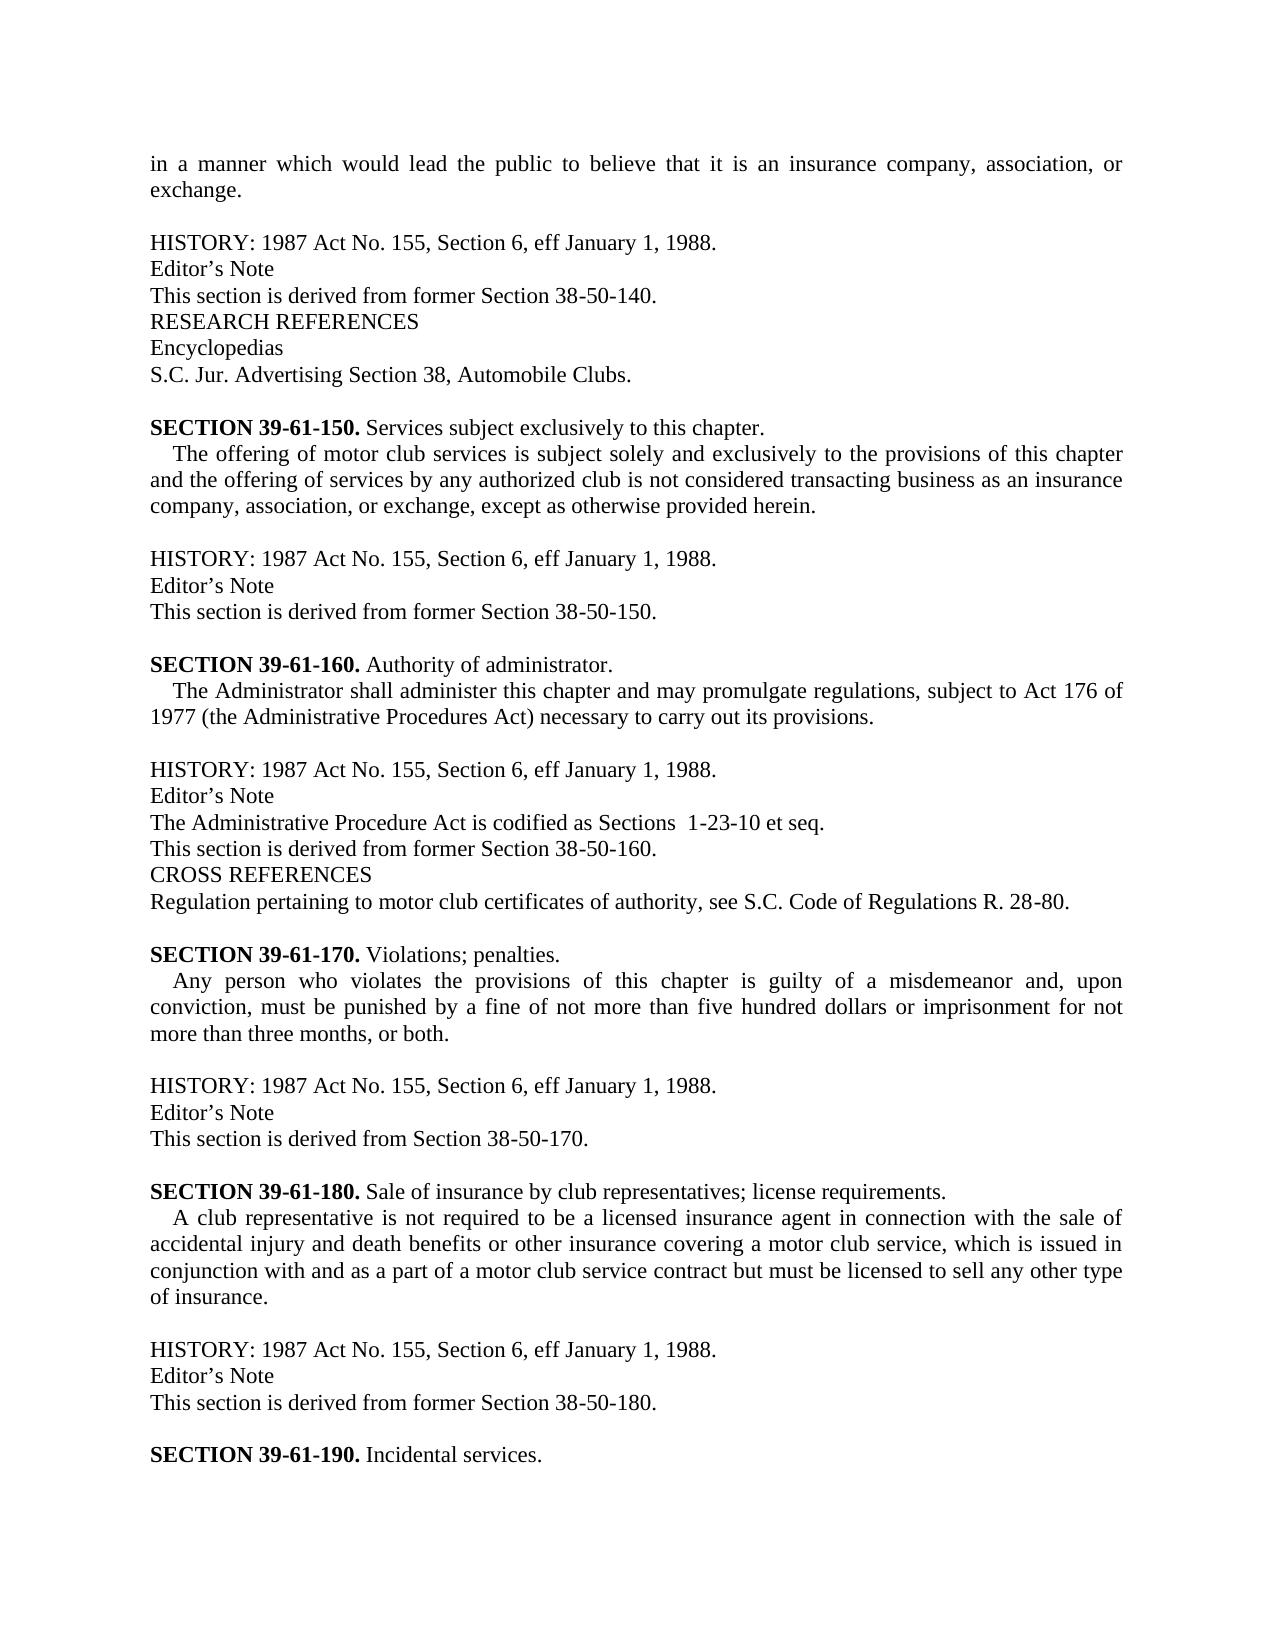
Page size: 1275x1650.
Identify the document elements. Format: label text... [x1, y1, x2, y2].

text SECTION 39-61-160. Authority of administrator. [150, 651, 1125, 677]
text This section is derived from former Section 38-50-160. [150, 835, 1125, 862]
text CROSS REFERENCES [150, 862, 1125, 888]
text Editor’s Note [150, 255, 1125, 282]
text This section is derived from former Section 38-50-180. [150, 1389, 1125, 1415]
text The Administrator shall administer this chapter and may promulgate regulations, subject to Act 176 of 1977 (the Administrative Procedures Act) necessary to carry out its provisions. [150, 677, 1125, 730]
text This section is derived from Section 38-50-170. [150, 1125, 1125, 1151]
text HISTORY: 1987 Act No. 155, Section 6, eff January 1, 1988. [150, 545, 1125, 572]
text HISTORY: 1987 Act No. 155, Section 6, eff January 1, 1988. [150, 229, 1125, 255]
text S.C. Jur. Advertising Section 38, Automobile Clubs. [150, 361, 1125, 387]
text The Administrative Procedure Act is codified as Sections 1-23-10 et seq. [150, 809, 1125, 835]
text This section is derived from former Section 38-50-150. [150, 598, 1125, 624]
text The offering of motor club services is subject solely and exclusively to the provisions of this chapter and the offering of services by any authorized club is not considered transacting business as an insurance company, association, or exchange, except as otherwise provided herein. [150, 440, 1125, 519]
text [150, 150, 1125, 203]
text HISTORY: 1987 Act No. 155, Section 6, eff January 1, 1988. [150, 1072, 1125, 1099]
text Editor’s Note [150, 1362, 1125, 1389]
text Regulation pertaining to motor club certificates of authority, see S.C. Code of Regulations R. 28-80. [150, 888, 1125, 914]
text Editor’s Note [150, 572, 1125, 598]
text SECTION 39-61-170. Violations; penalties. [150, 941, 1125, 967]
text This section is derived from former Section 38-50-140. [150, 282, 1125, 308]
text HISTORY: 1987 Act No. 155, Section 6, eff January 1, 1988. [150, 1336, 1125, 1362]
text SECTION 39-61-150. Services subject exclusively to this chapter. [150, 413, 1125, 440]
text A club representative is not required to be a licensed insurance agent in connection with the sale of accidental injury and death benefits or other insurance covering a motor club service, which is issued in conjunction with and as a part of a motor club service contract but must be licensed to sell any other type of insurance. [150, 1204, 1125, 1309]
text Encyclopedias [150, 334, 1125, 361]
text Editor’s Note [150, 1099, 1125, 1125]
text HISTORY: 1987 Act No. 155, Section 6, eff January 1, 1988. [150, 756, 1125, 782]
text SECTION 39-61-190. Incidental services. [150, 1441, 1125, 1468]
text Editor’s Note [150, 782, 1125, 809]
text RESEARCH REFERENCES [150, 308, 1125, 334]
text Any person who violates the provisions of this chapter is guilty of a misdemeanor and, upon conviction, must be punished by a fine of not more than five hundred dollars or imprisonment for not more than three months, or both. [150, 967, 1125, 1046]
text SECTION 39-61-180. Sale of insurance by club representatives; license requirements. [150, 1178, 1125, 1204]
